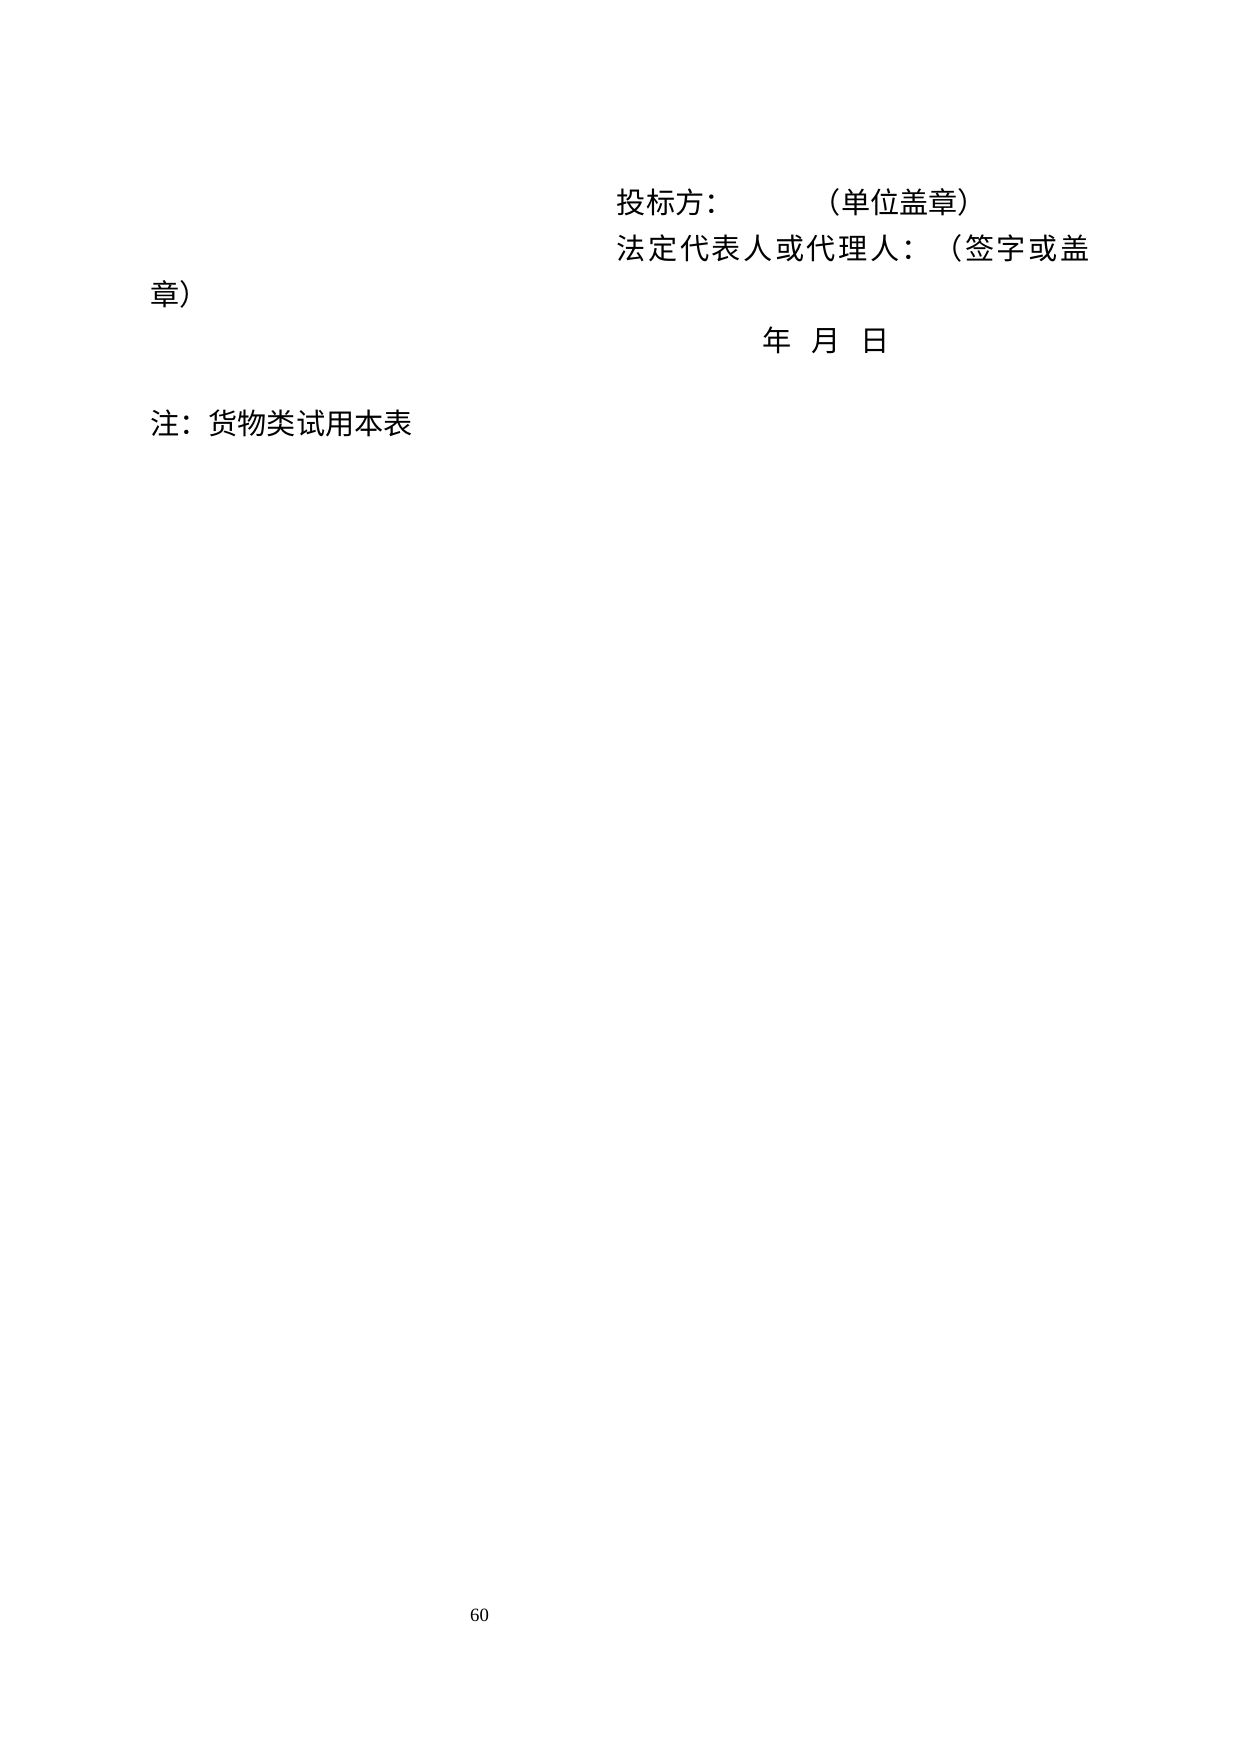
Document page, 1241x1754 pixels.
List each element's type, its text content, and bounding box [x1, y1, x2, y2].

text 注：货物类试用本表 [150, 400, 1090, 442]
text 法定代表人或代理人：（签字或盖章） [150, 223, 1090, 315]
text 投标方： （单位盖章） [150, 177, 1090, 223]
text 年 月 日 [150, 315, 1090, 361]
